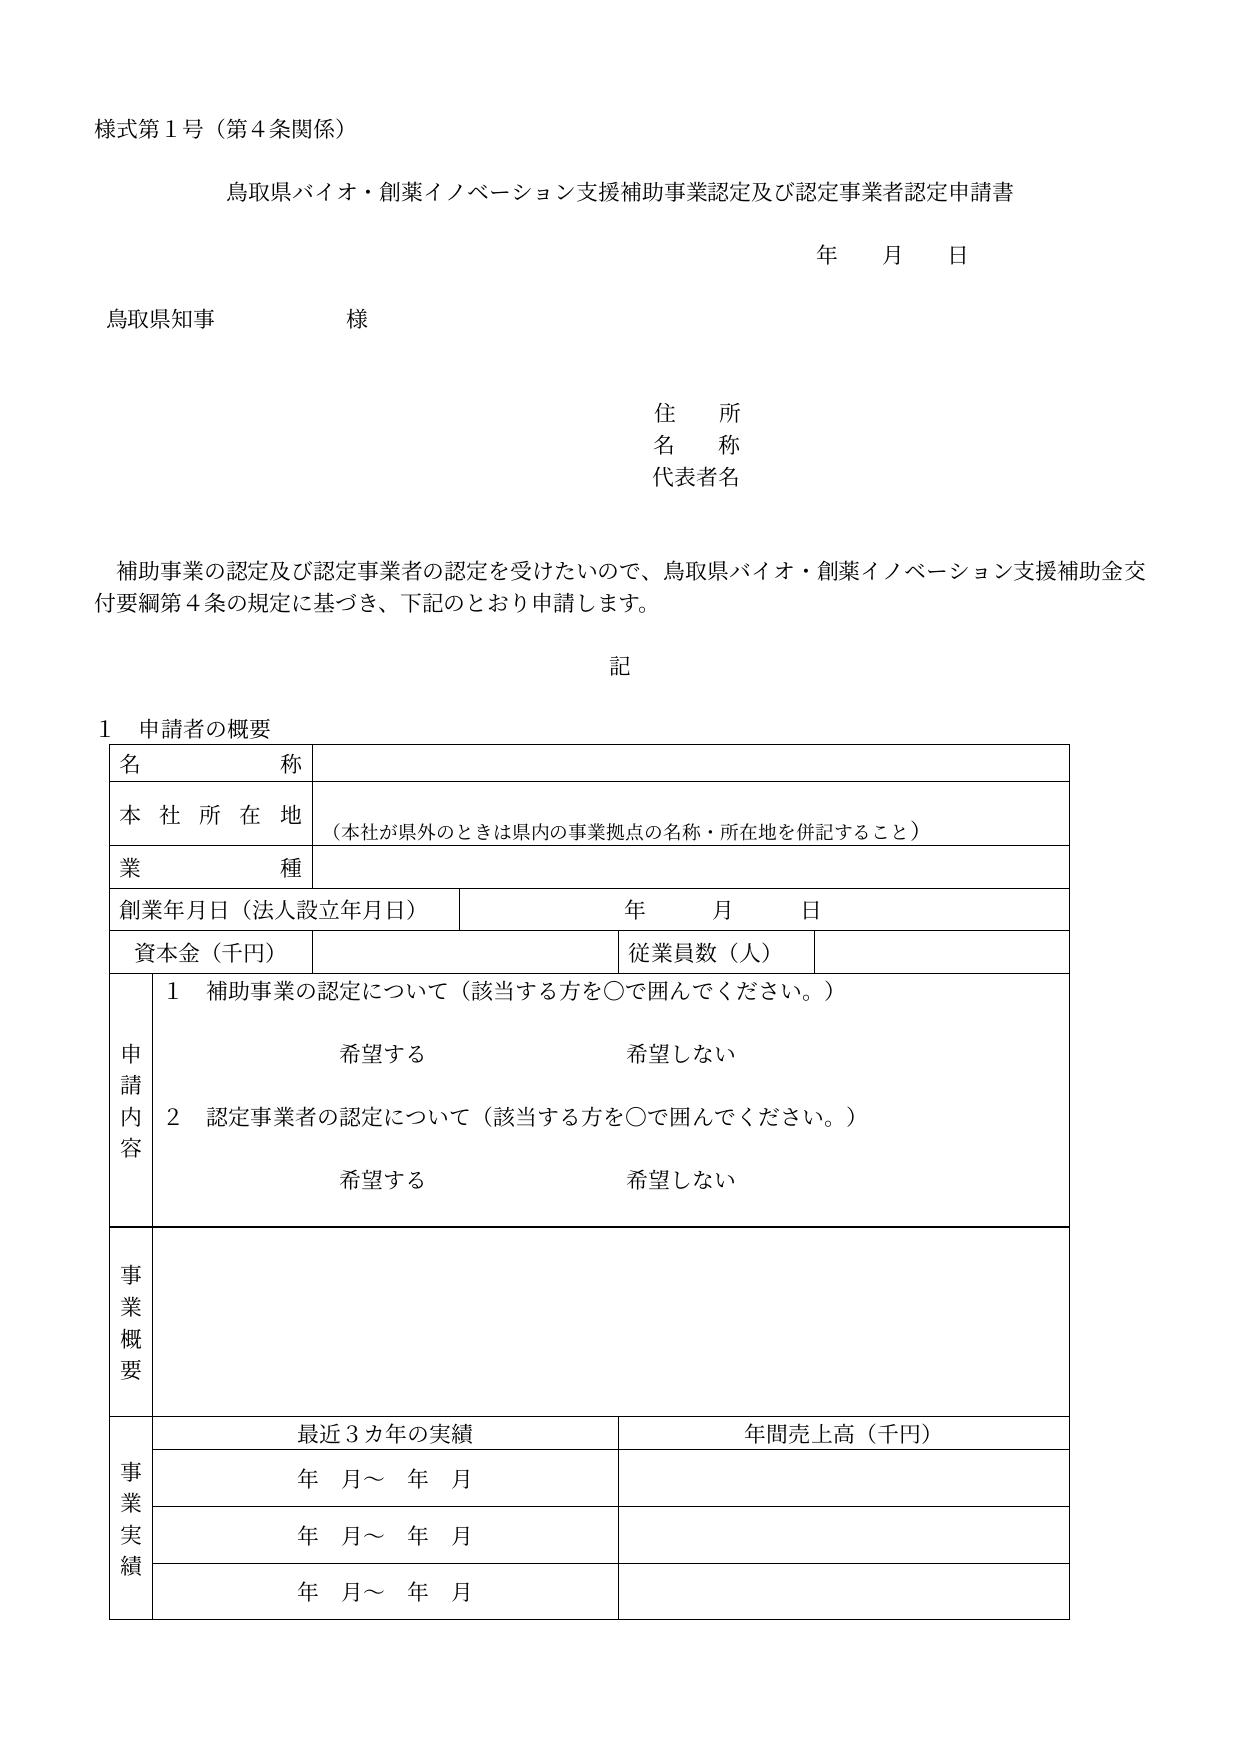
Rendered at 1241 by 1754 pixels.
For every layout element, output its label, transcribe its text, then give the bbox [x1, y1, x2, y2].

text 鳥取県バイオ・創薬イノベーション支援補助事業認定及び認定事業者認定申請書 [94, 176, 1146, 207]
table_header 名称 [110, 745, 312, 781]
table_cell 年 月～ 年 月 [153, 1507, 618, 1562]
text 名 称 [94, 428, 1013, 460]
text 補助事業の認定及び認定事業者の認定を受けたいので、鳥取県バイオ・創薬イノベーション支援補助金交付要綱第４条の規定に基づき、下記のとおり申請します。 [94, 554, 1146, 617]
table_cell 年 月～ 年 月 [153, 1450, 618, 1506]
table_cell [153, 1228, 1069, 1416]
table_cell 年 月～ 年 月 [153, 1564, 618, 1619]
table_cell 申請内容 [110, 974, 152, 1226]
table_cell [619, 1564, 1069, 1619]
table_cell 資本金（千円） [110, 931, 312, 973]
text 様式第１号（第４条関係） [94, 112, 1146, 144]
table_cell 年間売上高（千円） [619, 1417, 1069, 1449]
table_cell 事業概要 [110, 1228, 152, 1416]
text 記 [94, 649, 1146, 681]
table_cell 業種 [110, 846, 312, 888]
table_cell [313, 846, 1069, 888]
table_cell 年 月 日 [460, 889, 1069, 930]
table_cell 創業年月日（法人設立年月日） [110, 889, 459, 930]
text 代表者名 [94, 460, 1122, 491]
text 住 所 [94, 397, 1146, 428]
table_cell 従業員数（人） [619, 931, 814, 973]
text 年 月 日 [94, 239, 1146, 270]
table_cell （本社が県外のときは県内の事業拠点の名称・所在地を併記すること） [313, 782, 1069, 845]
table_cell 本社所在地 [110, 782, 312, 845]
table_cell 事業実績 [110, 1417, 152, 1619]
table_cell [313, 931, 618, 973]
table_header [313, 745, 1069, 781]
table_cell [619, 1507, 1069, 1562]
table_cell １ 補助事業の認定について（該当する方を〇で囲んでください。） 希望する 希望しない ２ 認定事業者の認定について（該当する方を〇で囲んでください。） 希望する 希望しない [153, 974, 1069, 1226]
table_cell 最近３カ年の実績 [153, 1417, 618, 1449]
text １ 申請者の概要 [94, 712, 1146, 744]
text 鳥取県知事 様 [94, 302, 1146, 333]
table_cell [815, 931, 1069, 973]
table_cell [619, 1450, 1069, 1506]
